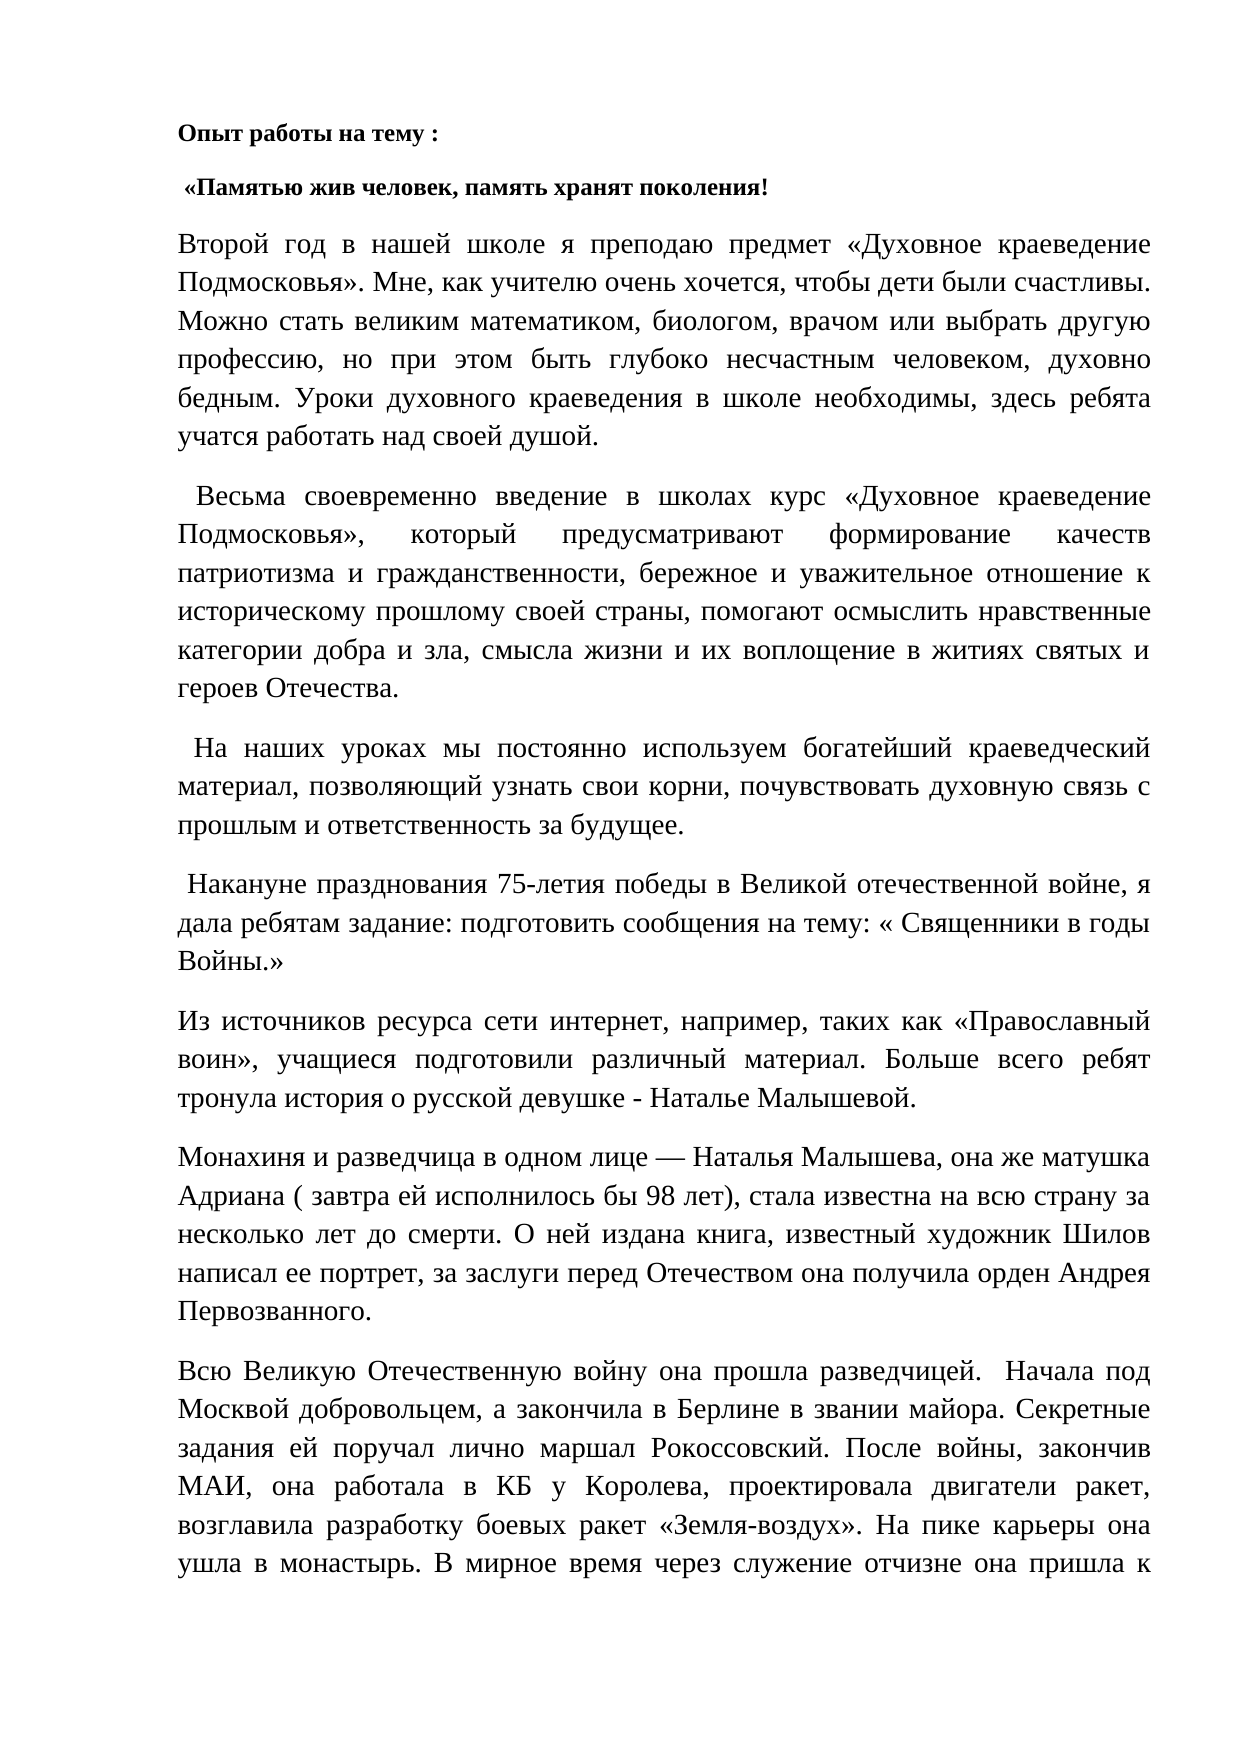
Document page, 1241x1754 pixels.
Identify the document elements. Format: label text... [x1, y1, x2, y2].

text Опыт работы на тему : [177, 118, 1152, 147]
text «Памятью жив человек, память хранят поколения! [177, 172, 1152, 201]
text Весьма своевременно введение в школах курс «Духовное краеведение Подмосковья», который предусматривают формирование качеств патриотизма и гражданственности, бережное и уважительное отношение к историческому прошлому своей страны, помогают осмыслить нравственные категории добра и зла, смысла жизни и их воплощение в житиях святых и героев Отечества. [177, 478, 1152, 704]
text Из источников ресурса сети интернет, например, таких как «Православный воин», учащиеся подготовили различный материал. Больше всего ребят тронула история о русской девушке - Наталье Малышевой. [177, 1003, 1152, 1113]
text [177, 1353, 1152, 1579]
text Второй год в нашей школе я преподаю предмет «Духовное краеведение Подмосковья». Мне, как учителю очень хочется, чтобы дети были счастливы. Можно стать великим математиком, биологом, врачом или выбрать другую профессию, но при этом быть глубоко несчастным человеком, духовно бедным. Уроки духовного краеведения в школе необходимы, здесь ребята учатся работать над своей душой. [177, 226, 1152, 452]
text Накануне празднования 75-летия победы в Великой отечественной войне, я дала ребятам задание: подготовить сообщения на тему: « Священники в годы Войны.» [177, 866, 1152, 977]
text На наших уроках мы постоянно используем богатейший краеведческий материал, позволяющий узнать свои корни, почувствовать духовную связь с прошлым и ответственность за будущее. [177, 730, 1152, 841]
text Монахиня и разведчица в одном лице — Наталья Малышева, она же матушка Адриана ( завтра ей исполнилось бы 98 лет), стала известна на всю страну за несколько лет до смерти. О ней издана книга, известный художник Шилов написал ее портрет, за заслуги перед Отечеством она получила орден Андрея Первозванного. [177, 1139, 1152, 1327]
